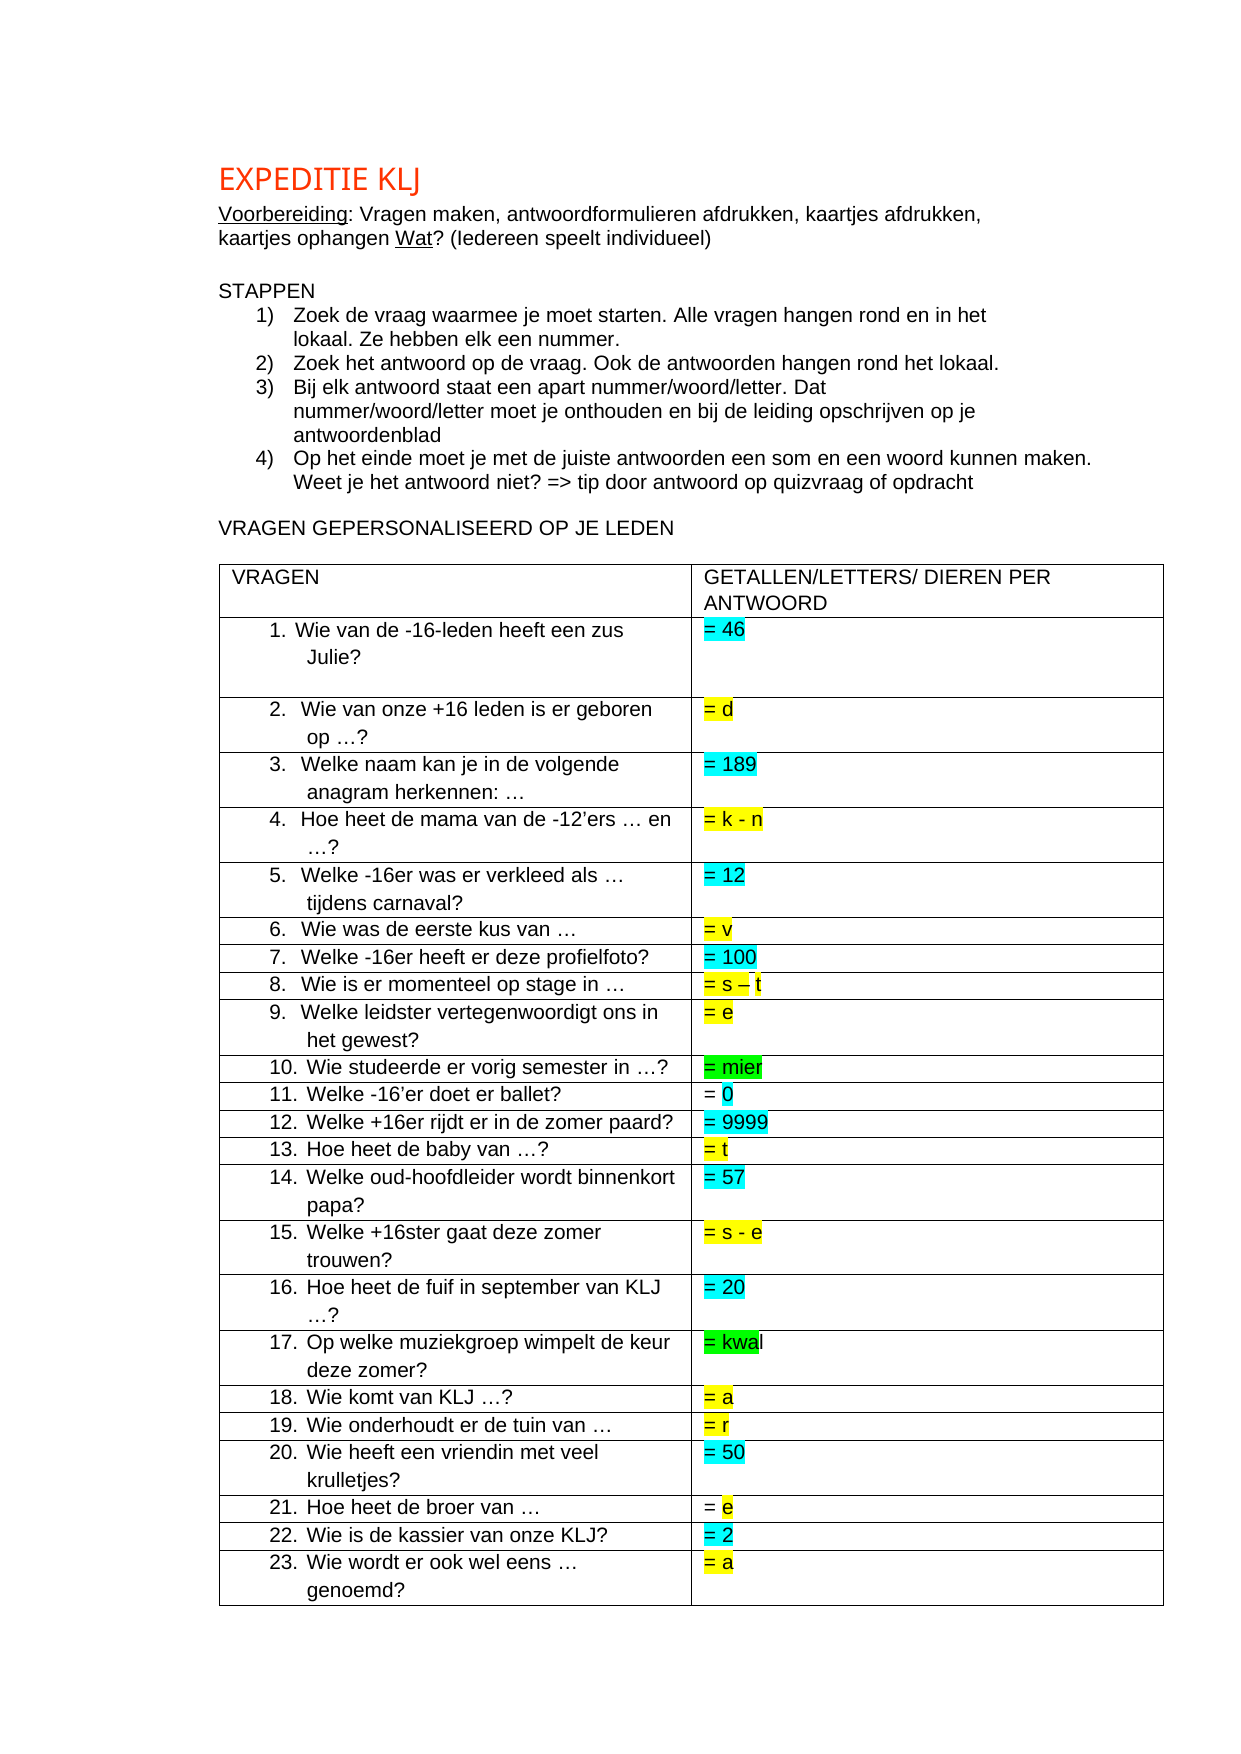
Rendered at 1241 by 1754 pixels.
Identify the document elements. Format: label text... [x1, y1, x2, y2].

table_cell 13. Hoe heet de baby van …? [220, 1138, 691, 1164]
table_cell = 20 [692, 1275, 1163, 1329]
table_cell = 46 [692, 618, 1163, 697]
table_cell 7. Welke -16er heeft er deze profielfoto? [220, 945, 691, 972]
table_cell = 57 [692, 1165, 1163, 1219]
table_cell 5. Welke -16er was er verkleed als … tijdens carnaval? [220, 863, 691, 917]
table_cell = 50 [692, 1441, 1163, 1495]
table_cell = 9999 [692, 1111, 1163, 1137]
table_cell = a [692, 1551, 1163, 1605]
table_cell = 12 [692, 863, 1163, 917]
table_cell = d [692, 698, 1163, 752]
table_cell = r [692, 1413, 1163, 1439]
table_cell = 100 [692, 945, 1163, 972]
table_cell 19. Wie onderhoudt er de tuin van … [220, 1413, 691, 1439]
table_cell 16. Hoe heet de fuif in september van KLJ …? [220, 1275, 691, 1329]
table_cell = e [692, 1000, 1163, 1054]
table_cell = 189 [692, 753, 1163, 807]
table_cell 4. Hoe heet de mama van de -12’ers … en …? [220, 808, 691, 862]
table_cell 20. Wie heeft een vriendin met veel krulletjes? [220, 1441, 691, 1495]
table_cell 23. Wie wordt er ook wel eens … genoemd? [220, 1551, 691, 1605]
table_cell 14. Welke oud-hoofdleider wordt binnenkort papa? [220, 1165, 691, 1219]
table_cell = a [692, 1386, 1163, 1412]
text EXPEDITIE KLJ [218, 157, 1093, 200]
table_cell 9. Welke leidster vertegenwoordigt ons in het gewest? [220, 1000, 691, 1054]
table_cell = mier [692, 1056, 1163, 1082]
table_cell 18. Wie komt van KLJ …? [220, 1386, 691, 1412]
text VRAGEN GEPERSONALISEERD OP JE LEDEN [218, 516, 1093, 540]
table_cell = 2 [692, 1523, 1163, 1550]
table_cell 1. Wie van de -16-leden heeft een zus Julie? [220, 618, 691, 697]
table_cell = s – t [692, 973, 1163, 999]
table_cell 2. Wie van onze +16 leden is er geboren op …? [220, 698, 691, 752]
list Bij elk antwoord staat een apart nummer/woord/letter. Dat nummer/woord/letter moet je onthouden en bij de leiding opschrijven op je antwoordenblad [256, 374, 984, 446]
table_cell 22. Wie is de kassier van onze KLJ? [220, 1523, 691, 1550]
table_cell = kwal [692, 1331, 1163, 1384]
list Op het einde moet je met de juiste antwoorden een som en een woord kunnen maken. Weet je het antwoord niet? => tip door antwoord op quizvraag of opdracht [255, 446, 1093, 494]
table_header VRAGEN [220, 565, 691, 617]
table_cell 12. Welke +16er rijdt er in de zomer paard? [220, 1111, 691, 1137]
table_header GETALLEN/LETTERS/ DIEREN PER ANTWOORD [692, 565, 1163, 617]
table_cell 11. Welke -16’er doet er ballet? [220, 1083, 691, 1109]
table_cell = e [692, 1496, 1163, 1522]
table_cell 10. Wie studeerde er vorig semester in …? [220, 1056, 691, 1082]
text Voorbereiding: Vragen maken, antwoordformulieren afdrukken, kaartjes afdrukken, kaartjes ophangen Wat? (Iedereen speelt individueel) [218, 202, 1048, 250]
table_cell = v [692, 918, 1163, 944]
list Zoek het antwoord op de vraag. Ook de antwoorden hangen rond het lokaal. [255, 351, 1093, 374]
table_cell 3. Welke naam kan je in de volgende anagram herkennen: … [220, 753, 691, 807]
table_cell = s - e [692, 1221, 1163, 1274]
list Zoek de vraag waarmee je moet starten. Alle vragen hangen rond en in het lokaal. Ze hebben elk een nummer. [256, 303, 1044, 351]
table_cell 6. Wie was de eerste kus van … [220, 918, 691, 944]
table_cell = t [692, 1138, 1163, 1164]
table_cell 17. Op welke muziekgroep wimpelt de keur deze zomer? [220, 1331, 691, 1384]
table_cell 8. Wie is er momenteel op stage in … [220, 973, 691, 999]
table_cell = 0 [692, 1083, 1163, 1109]
table_cell = k - n [692, 808, 1163, 862]
text STAPPEN [218, 279, 1048, 303]
table_cell 21. Hoe heet de broer van … [220, 1496, 691, 1522]
table_cell 15. Welke +16ster gaat deze zomer trouwen? [220, 1221, 691, 1274]
